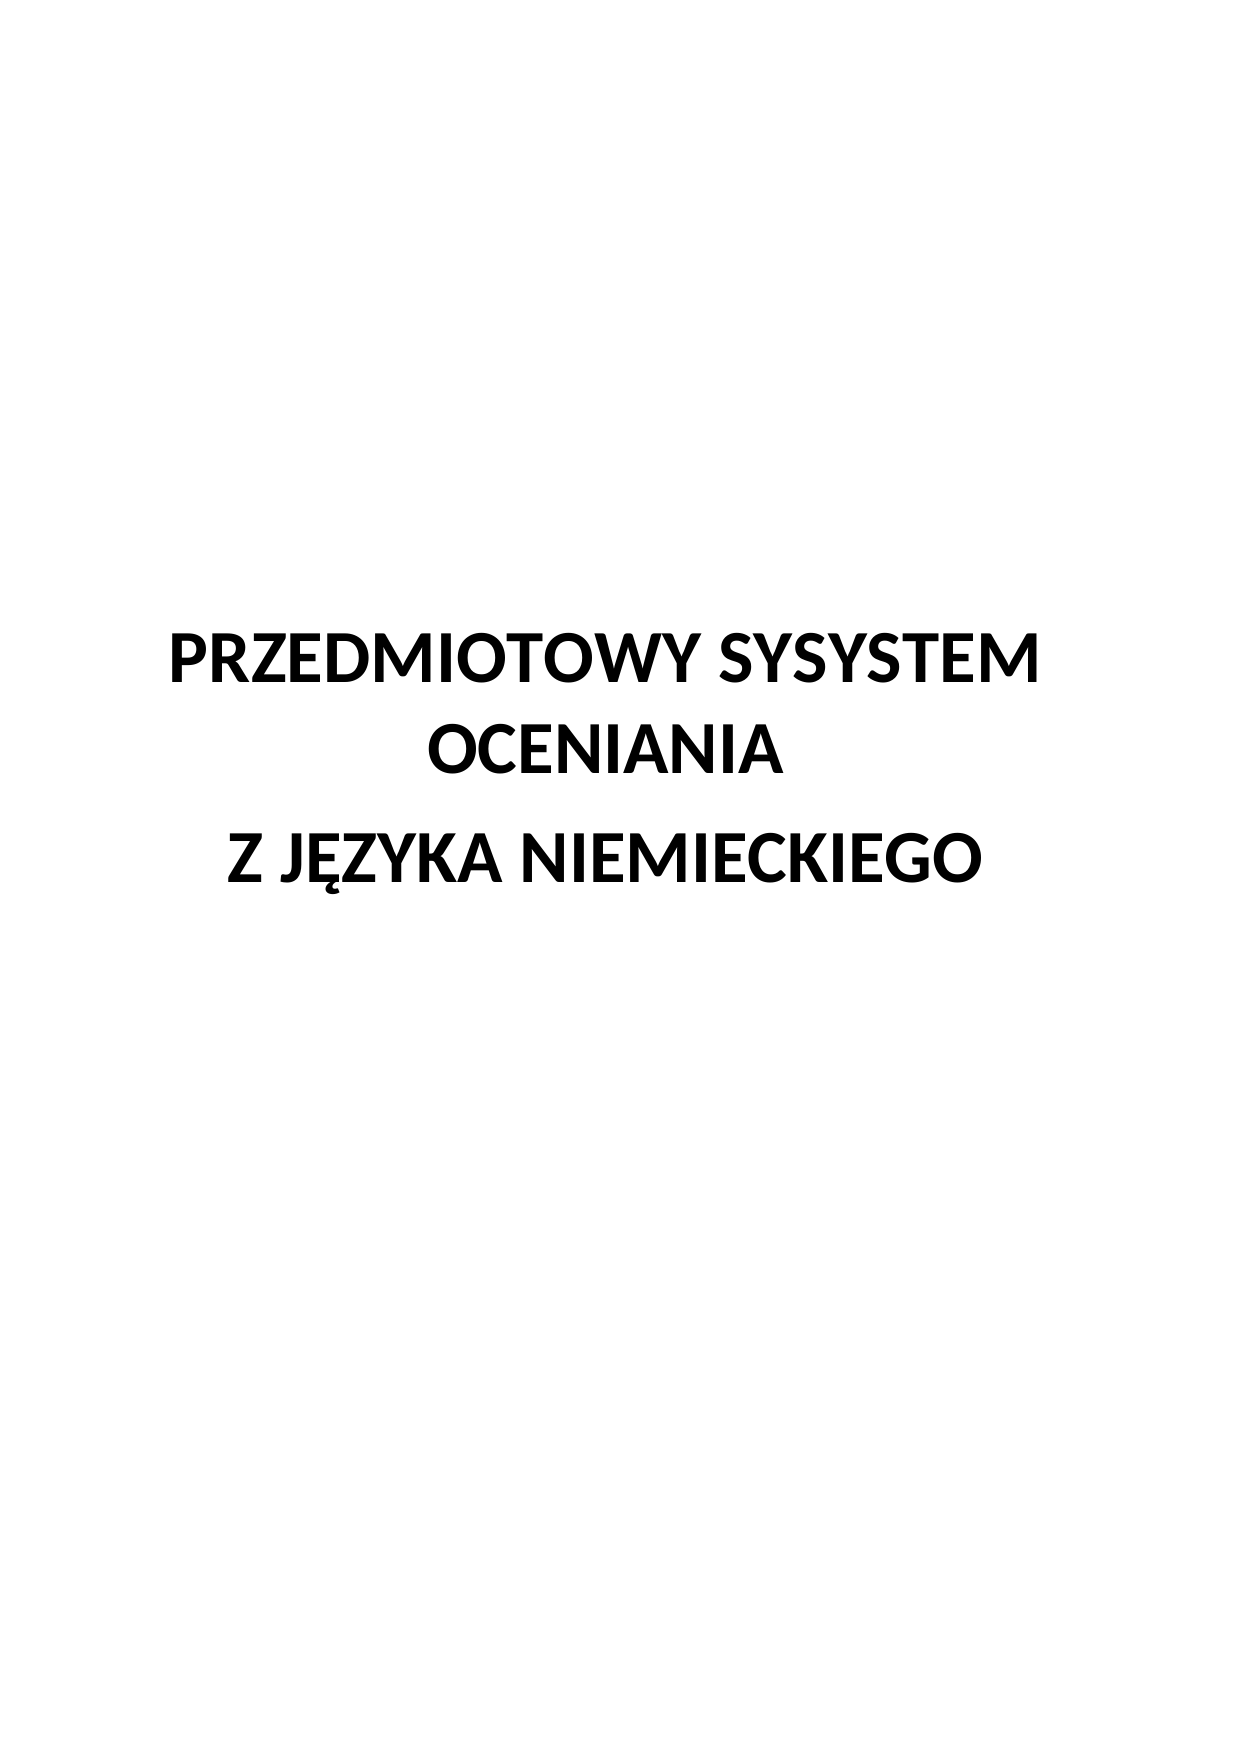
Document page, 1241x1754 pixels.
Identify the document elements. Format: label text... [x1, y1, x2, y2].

text PRZEDMIOTOWY SYSYSTEM OCENIANIA [103, 609, 1107, 793]
text Z JĘZYKA NIEMIECKIEGO [103, 809, 1107, 901]
